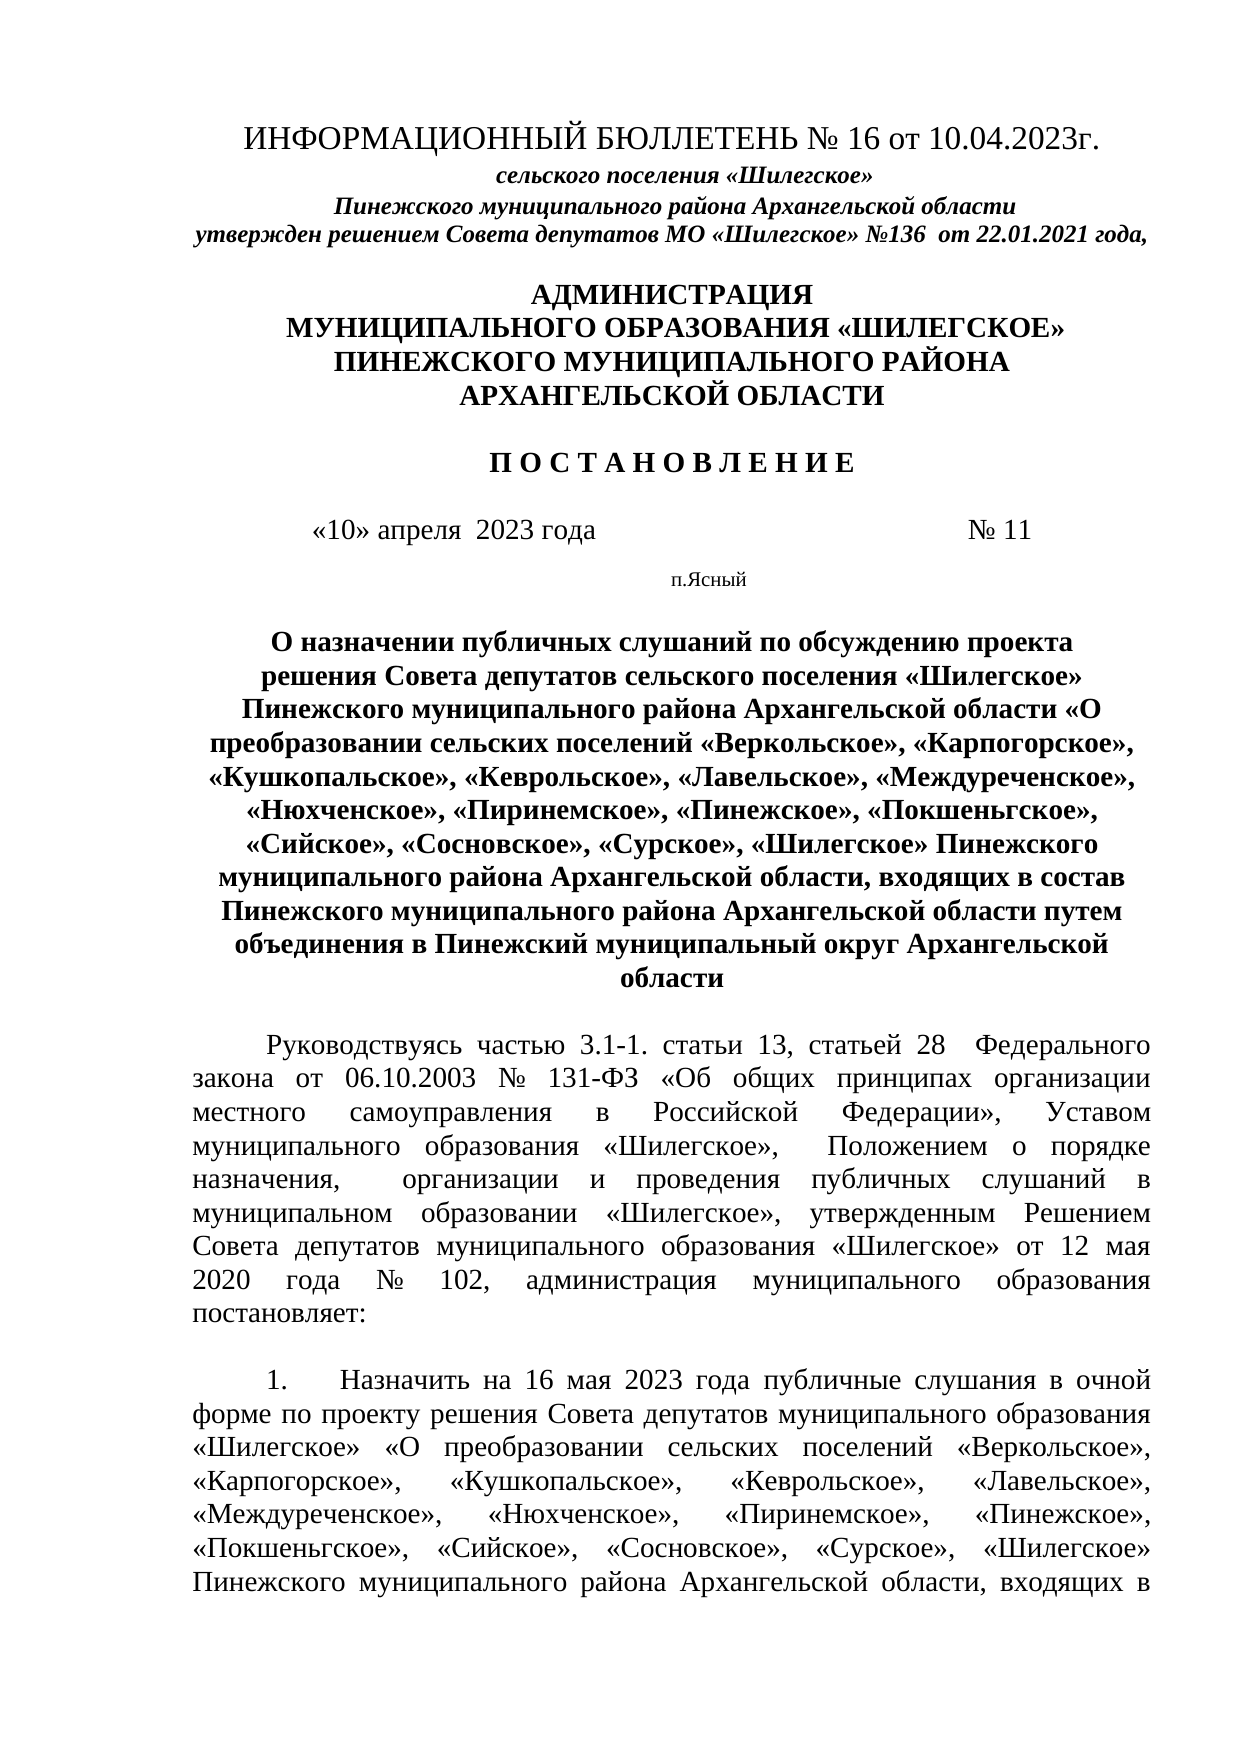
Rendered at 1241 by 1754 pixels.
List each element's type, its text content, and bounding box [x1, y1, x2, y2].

title Руководствуясь частью 3.1-1. статьи 13, статьей 28 Федерального закона от 06.10.2003 № 131-ФЗ «Об общих принципах организации местного самоуправления в Российской Федерации», Уставом муниципального образования «Шилегское», Положением о порядке назначения, организации и проведения публичных слушаний в муниципальном образовании «Шилегское», утвержденным Решением Совета депутатов муниципального образования «Шилегское» от 12 мая 2020 года № 102, администрация муниципального образования постановляет: [192, 1027, 1152, 1329]
text Пинежского муниципального района Архангельской области [192, 191, 1152, 219]
text МУНИЦИПАЛЬНОГО ОБРАЗОВАНИЯ «ШИЛЕГСКОЕ» ПИНЕЖСКОГО МУНИЦИПАЛЬНОГО РАЙОНА [192, 311, 1152, 378]
text п.Ясный [192, 567, 1152, 591]
text утвержден решением Совета депутатов МО «Шилегское» №136 от 22.01.2021 года, [192, 219, 1152, 248]
text решения Совета депутатов сельского поселения «Шилегское» Пинежского муниципального района Архангельской области «О преобразовании сельских поселений «Веркольское», «Карпогорское», «Кушкопальское», «Кеврольское», «Лавельское», «Междуреченское», «Нюхченское», «Пиринемское», «Пинежское», «Покшеньгское», «Сийское», «Сосновское», «Сурское», «Шилегское» Пинежского муниципального района Архангельской области, входящих в состав Пинежского муниципального района Архангельской области путем объединения в Пинежский муниципальный округ Архангельской области [192, 658, 1152, 993]
text АДМИНИСТРАЦИЯ [192, 277, 1152, 311]
text О назначении публичных слушаний по обсуждению проекта [192, 624, 1152, 658]
text «10» апреля 2023 года № 11 [192, 512, 1152, 545]
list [192, 1362, 1152, 1597]
text П О С Т А Н О В Л Е Н И Е [192, 445, 1152, 478]
text АРХАНГЕЛЬСКОЙ ОБЛАСТИ [192, 378, 1152, 411]
text ИНФОРМАЦИОННЫЙ БЮЛЛЕТЕНЬ № 16 от 10.04.2023г. [192, 118, 1152, 156]
text сельского поселения «Шилегское» [192, 156, 1152, 191]
